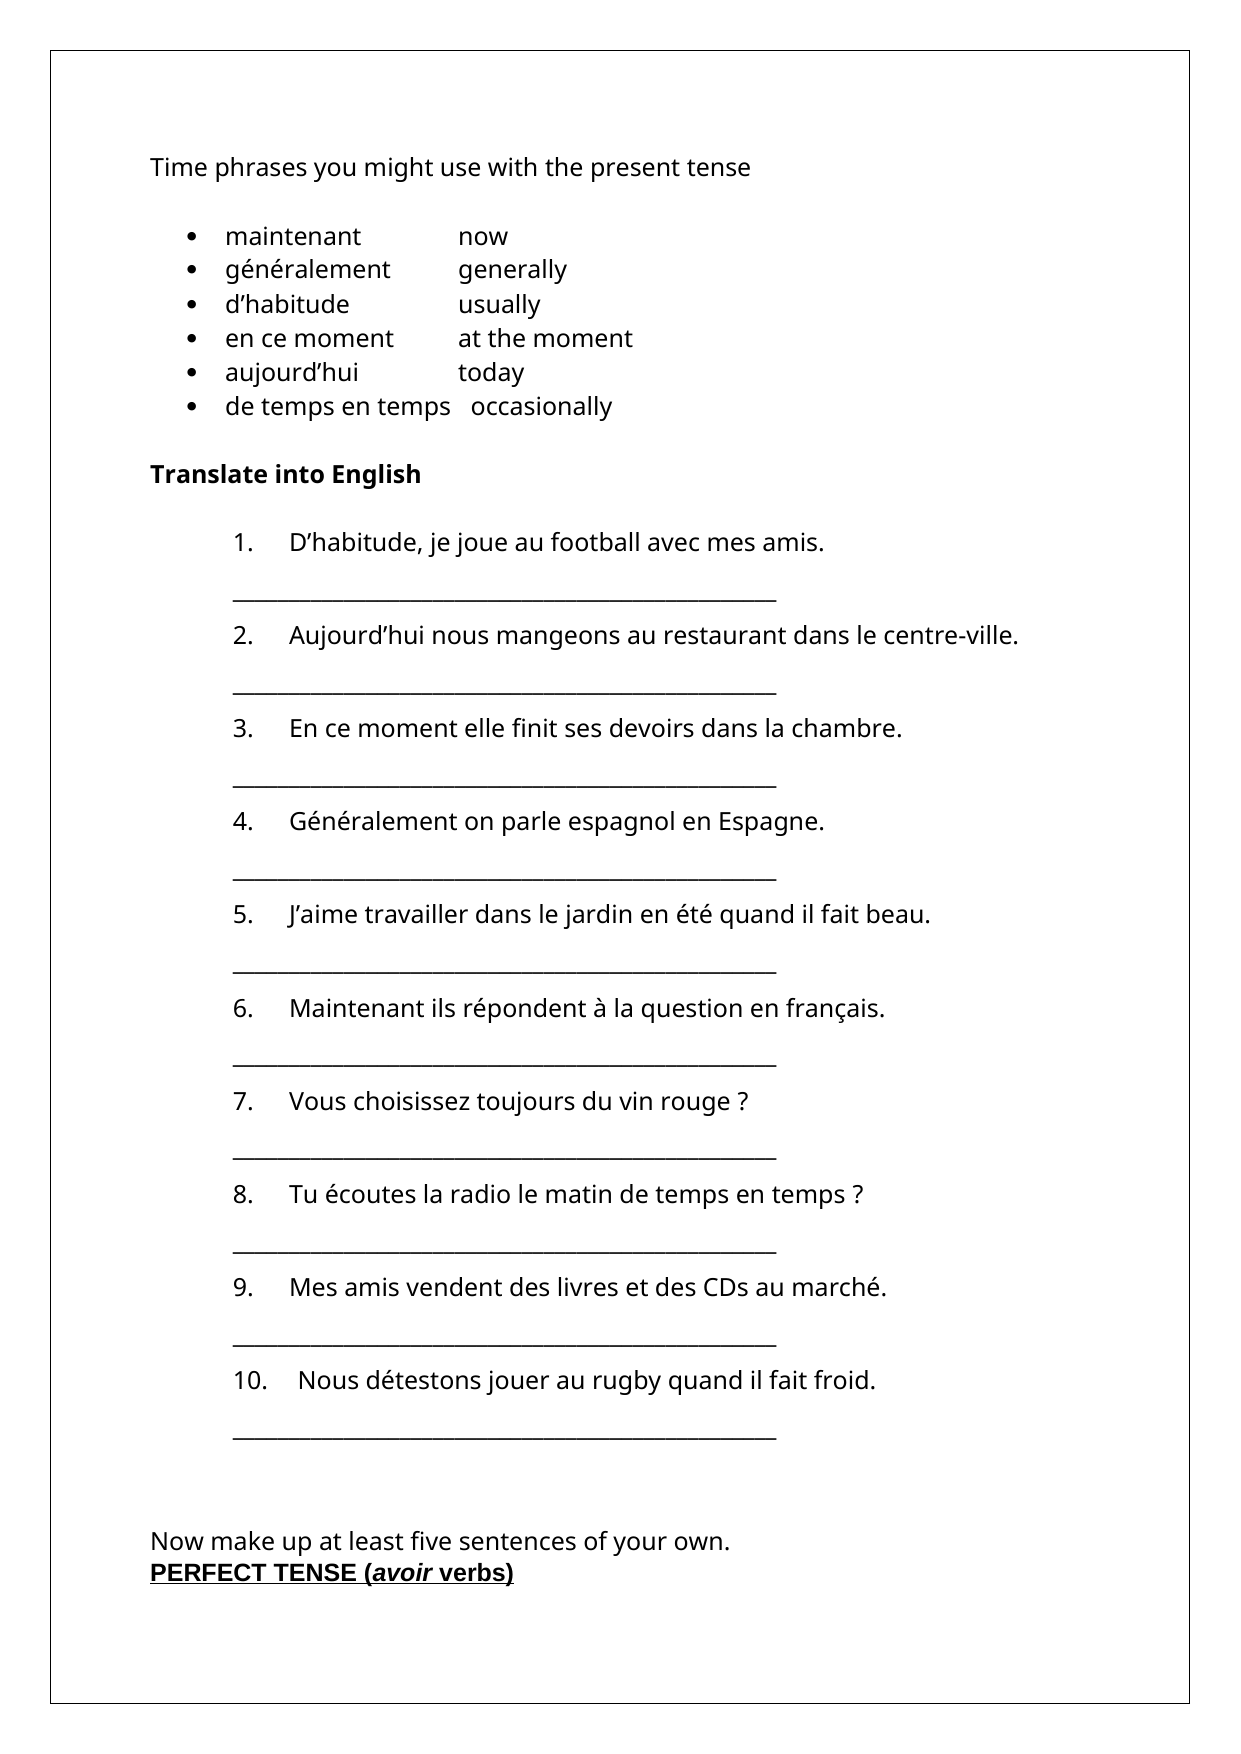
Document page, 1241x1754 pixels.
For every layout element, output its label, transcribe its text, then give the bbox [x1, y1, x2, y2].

list Maintenant ils répondent à la question en français. [233, 990, 1090, 1024]
list généralement generally [187, 252, 1090, 286]
text _________________________________________________ [233, 571, 1090, 605]
text _________________________________________________ [233, 757, 1090, 792]
text _________________________________________________ [233, 944, 1090, 978]
text _________________________________________________ [233, 1409, 1090, 1443]
list J’aime travailler dans le jardin en été quand il fait beau. [233, 897, 1090, 931]
text _________________________________________________ [233, 1037, 1090, 1071]
list Mes amis vendent des livres et des CDs au marché. [233, 1270, 1090, 1304]
text Translate into English [150, 457, 1090, 491]
list de temps en temps occasionally [187, 388, 1090, 422]
text _________________________________________________ [233, 1316, 1090, 1350]
list Aujourd’hui nous mangeons au restaurant dans le centre-ville. [233, 618, 1090, 652]
text _________________________________________________ [233, 1223, 1090, 1257]
list Vous choisissez toujours du vin rouge ? [233, 1083, 1090, 1117]
text Time phrases you might use with the present tense [150, 150, 1090, 184]
list Tu écoutes la radio le matin de temps en temps ? [233, 1177, 1090, 1211]
text _________________________________________________ [233, 851, 1090, 885]
list Généralement on parle espagnol en Espagne. [233, 804, 1090, 838]
list D’habitude, je joue au football avec mes amis. [233, 525, 1090, 559]
list En ce moment elle finit ses devoirs dans la chambre. [233, 711, 1090, 745]
list d’habitude usually [187, 286, 1090, 320]
list aujourd’hui today [187, 354, 1090, 388]
text Now make up at least five sentences of your own. [150, 1524, 1090, 1558]
text _________________________________________________ [233, 664, 1090, 698]
list en ce moment at the moment [187, 320, 1090, 354]
list Nous détestons jouer au rugby quand il fait froid. [233, 1363, 1090, 1397]
text PERFECT TENSE (avoir verbs) [150, 1558, 1090, 1587]
list maintenant now [187, 218, 1090, 252]
text _________________________________________________ [233, 1130, 1090, 1164]
